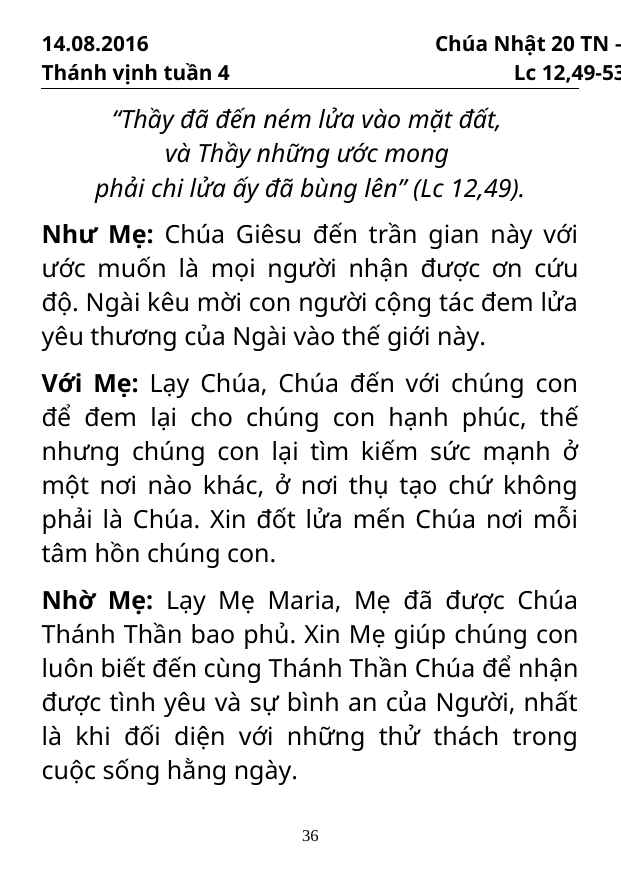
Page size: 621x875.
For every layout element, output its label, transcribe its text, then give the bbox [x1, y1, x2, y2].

text 14.08.2016 Chúa Nhật 20 TN – Năm C [41, 29, 579, 58]
text Với Mẹ: Lạy Chúa, Chúa đến với chúng con để đem lại cho chúng con hạnh phúc, thế nhưng chúng con lại tìm kiếm sức mạnh ở một nơi nào khác, ở nơi thụ tạo chứ không phải là Chúa. Xin đốt lửa mến Chúa nơi mỗi tâm hồn chúng con. [41, 366, 579, 570]
text Thánh vịnh tuần 4 Lc 12,49-53 [41, 58, 579, 88]
text Như Mẹ: Chúa Giêsu đến trần gian này với ước muốn là mọi người nhận được ơn cứu độ. Ngài kêu mời con người cộng tác đem lửa yêu thương của Ngài vào thế giới này. [41, 217, 579, 353]
text “Thầy đã đến ném lửa vào mặt đất, và Thầy những ước mong phải chi lửa ấy đã bùng lên” (Lc 12,49). [41, 102, 579, 204]
text Nhờ Mẹ: Lạy Mẹ Maria, Mẹ đã được Chúa Thánh Thần bao phủ. Xin Mẹ giúp chúng con luôn biết đến cùng Thánh Thần Chúa để nhận được tình yêu và sự bình an của Người, nhất là khi đối diện với những thử thách trong cuộc sống hằng ngày. [41, 582, 579, 787]
